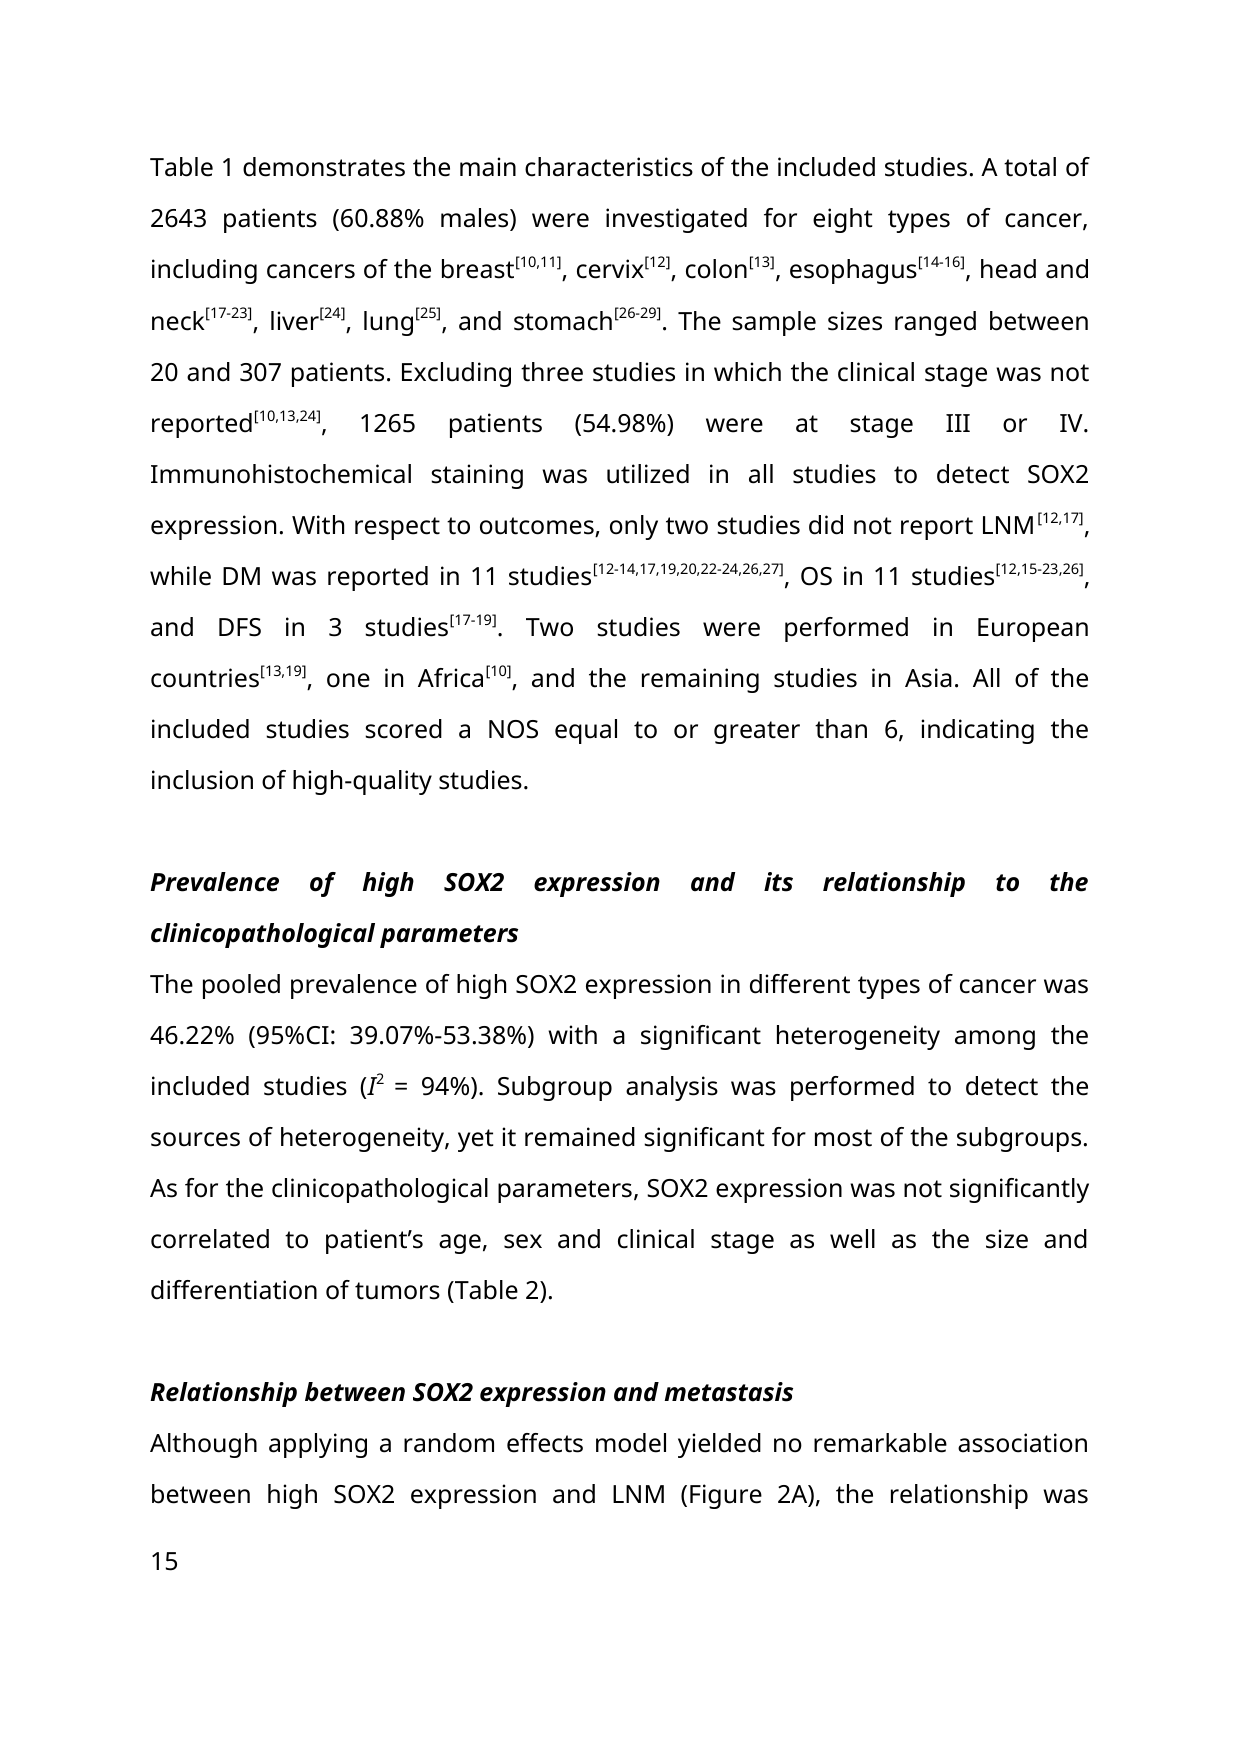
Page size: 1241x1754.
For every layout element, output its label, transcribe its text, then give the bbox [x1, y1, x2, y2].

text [150, 1426, 1090, 1511]
text The pooled prevalence of high SOX2 expression in different types of cancer was 46.22% (95%CI: 39.07%-53.38%) with a significant heterogeneity among the included studies (I2 = 94%). Subgroup analysis was performed to detect the sources of heterogeneity, yet it remained significant for most of the subgroups. As for the clinicopathological parameters, SOX2 expression was not significantly correlated to patient’s age, sex and clinical stage as well as the size and differentiation of tumors (Table 2). [150, 967, 1090, 1307]
text Relationship between SOX2 expression and metastasis [150, 1375, 1090, 1409]
text Table 1 demonstrates the main characteristics of the included studies. A total of 2643 patients (60.88% males) were investigated for eight types of cancer, including cancers of the breast[10,11], cervix[12], colon[13], esophagus[14-16], head and neck[17-23], liver[24], lung[25], and stomach[26-29]. The sample sizes ranged between 20 and 307 patients. Excluding three studies in which the clinical stage was not reported[10,13,24], 1265 patients (54.98%) were at stage III or IV. Immunohistochemical staining was utilized in all studies to detect SOX2 expression. With respect to outcomes, only two studies did not report LNM[12,17], while DM was reported in 11 studies[12-14,17,19,20,22-24,26,27], OS in 11 studies[12,15-23,26], and DFS in 3 studies[17-19]. Two studies were performed in European countries[13,19], one in Africa[10], and the remaining studies in Asia. All of the included studies scored a NOS equal to or greater than 6, indicating the inclusion of high-quality studies. [150, 150, 1090, 797]
text Prevalence of high SOX2 expression and its relationship to the clinicopathological parameters [150, 864, 1090, 950]
